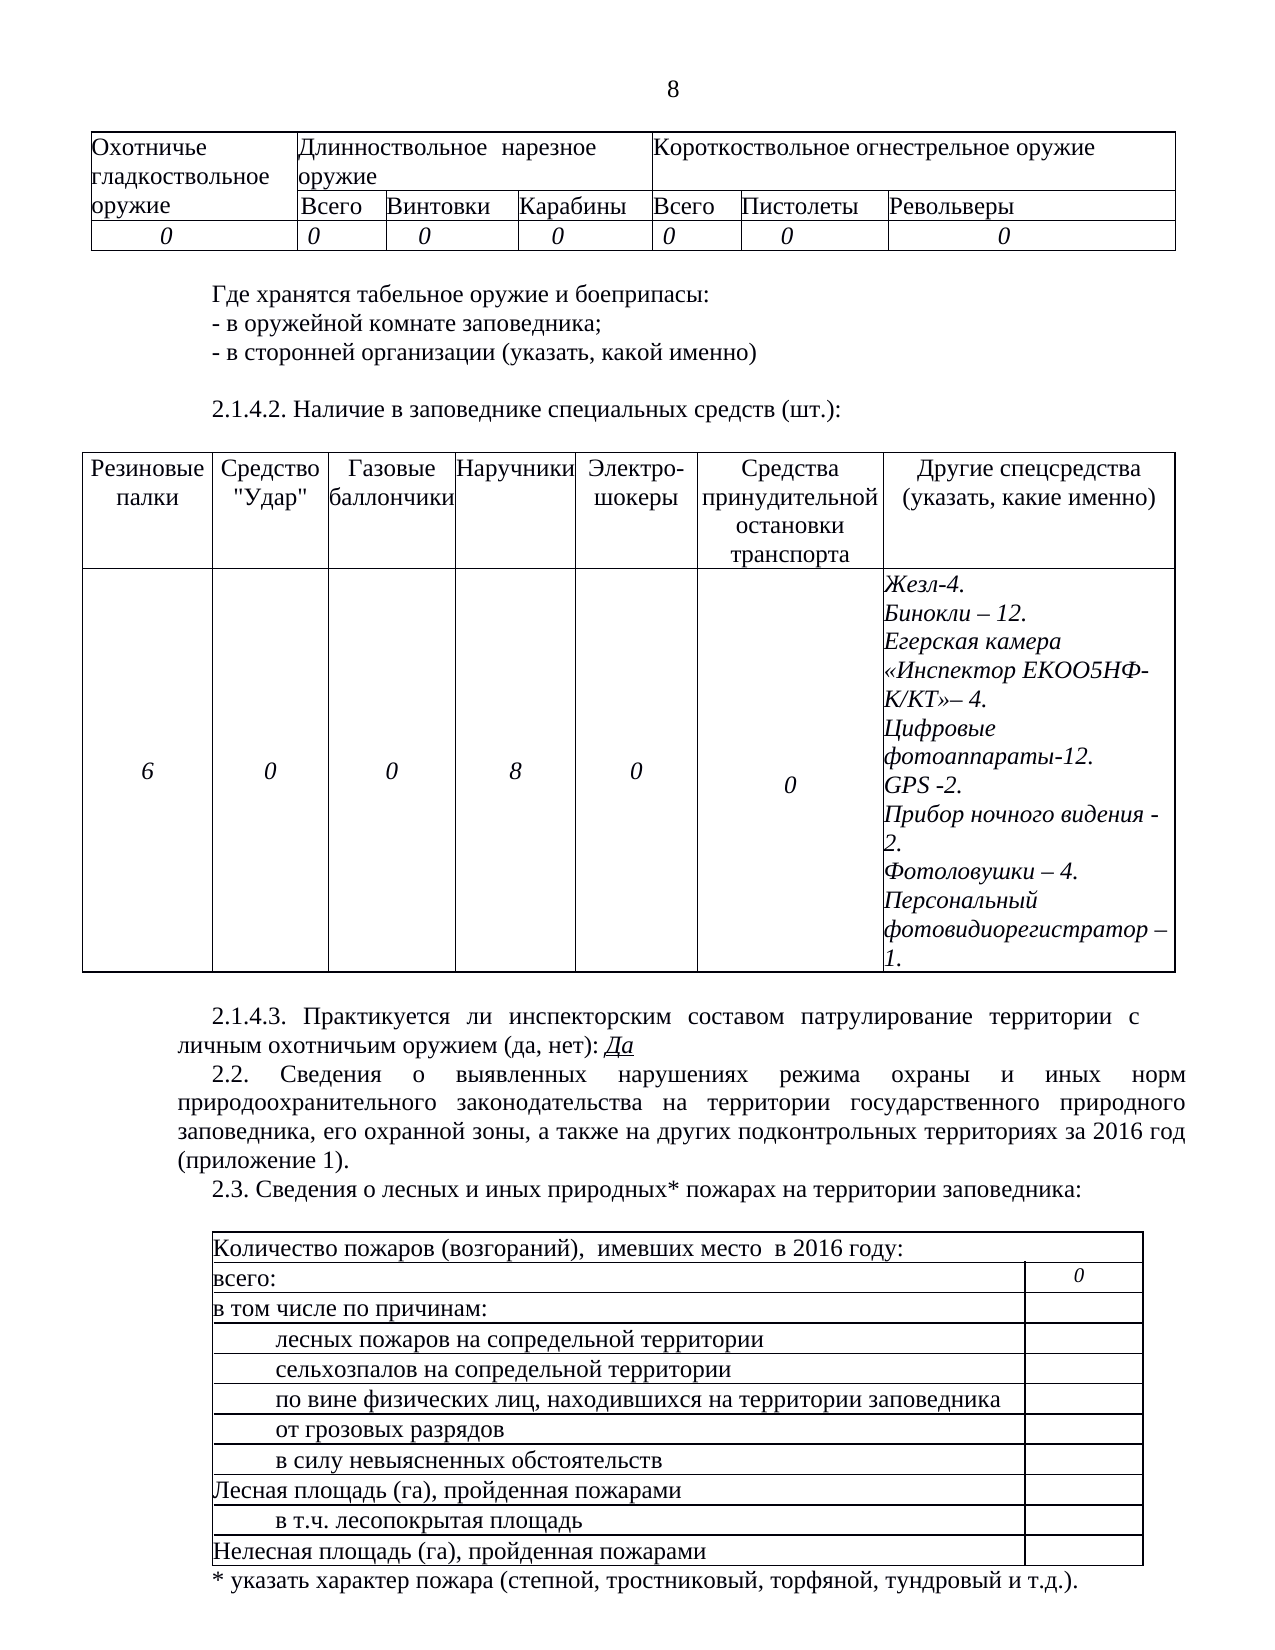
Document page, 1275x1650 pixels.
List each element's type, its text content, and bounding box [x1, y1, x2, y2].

table_header Короткоствольное огнестрельное оружие [653, 133, 1175, 190]
table_cell Винтовки [387, 191, 518, 220]
table_cell 0 [329, 569, 455, 971]
table_cell в силу невыясненных обстоятельств [213, 1444, 1024, 1474]
text Где хранятся табельное оружие и боеприпасы: [177, 279, 1141, 308]
text 2.3. Сведения о лесных и иных природных* пожарах на территории заповедника: [177, 1174, 1186, 1202]
table_cell 6 [83, 569, 212, 971]
table_cell [1026, 1506, 1142, 1534]
text - в оружейной комнате заповедника; [177, 308, 1141, 337]
table_header Наручники [456, 453, 575, 568]
table_header Резиновые палки [83, 453, 212, 568]
table_cell Нелесная площадь (га), пройденная пожарами [213, 1535, 1024, 1564]
table_cell Револьверы [889, 191, 1175, 220]
table_header Другие спецсредства (указать, какие именно) [884, 453, 1174, 568]
table_cell [1026, 1384, 1142, 1413]
table_cell Карабины [519, 191, 652, 220]
table_cell Пистолеты [742, 191, 888, 220]
table_cell Жезл-4. Бинокли – 12. Егерская камера «Инспектор ЕКОО5НФ-К/КТ»– 4. Цифровые фотоаппараты-12. GPS -2. Прибор ночного видения -2. Фотоловушки – 4. Персональный фотовидиорегистратор – 1. [884, 569, 1174, 971]
table_cell [1026, 1324, 1142, 1352]
table_header Охотничье гладкоствольное оружие [92, 133, 297, 220]
table_cell лесных пожаров на сопредельной территории [213, 1323, 1024, 1352]
text * указать характер пожара (степной, тростниковый, торфяной, тундровый и т.д.). [177, 1566, 1141, 1594]
table_cell 0 [576, 569, 697, 971]
table_header Электро- шокеры [576, 453, 697, 568]
table_cell 0 [519, 221, 652, 249]
text 2.1.4.2. Наличие в заповеднике специальных средств (шт.): [177, 394, 1186, 423]
table_cell от грозовых разрядов [213, 1414, 1024, 1443]
table_cell 0 [1026, 1263, 1142, 1292]
table_header Средство "Удар" [213, 453, 328, 568]
table_cell Всего [298, 191, 386, 220]
table_cell [1026, 1445, 1142, 1474]
table_cell в том числе по причинам: [213, 1293, 1024, 1322]
table_cell в т.ч. лесопокрытая площадь [213, 1505, 1024, 1534]
table_header Длинноствольное нарезное оружие [298, 133, 652, 190]
text 2.1.4.3. Практикуется ли инспекторским составом патрулирование территории с личным охотничьим оружием (да, нет): Да [177, 1001, 1141, 1059]
table_cell 0 [387, 221, 518, 249]
table_cell 0 [213, 569, 328, 971]
table_cell [1026, 1415, 1142, 1443]
table_cell 0 [698, 569, 883, 971]
table_cell [1026, 1475, 1142, 1504]
table_cell 0 [298, 221, 386, 249]
text - в сторонней организации (указать, какой именно) [177, 337, 1141, 366]
table_header Газовые баллончики [329, 453, 455, 568]
table_cell 0 [653, 221, 741, 249]
table_cell 0 [92, 221, 297, 249]
table_cell 0 [742, 221, 888, 249]
table_cell [1026, 1354, 1142, 1383]
table_header Средства принудительной остановки транспорта [698, 453, 883, 568]
table_header Количество пожаров (возгораний), имевших место в 2016 году: [213, 1233, 1142, 1261]
table_cell всего: [213, 1263, 1024, 1292]
table_cell [1026, 1293, 1142, 1322]
table_cell Всего [653, 191, 741, 220]
table_cell 0 [889, 221, 1175, 249]
table_cell сельхозпалов на сопредельной территории [213, 1354, 1024, 1383]
table_cell по вине физических лиц, находившихся на территории заповедника [213, 1384, 1024, 1413]
text 2.2. Сведения о выявленных нарушениях режима охраны и иных норм природоохранительного законодательства на территории государственного природного заповедника, его охранной зоны, а также на других подконтрольных территориях за 2016 год (приложение 1). [177, 1059, 1186, 1174]
table_cell [1026, 1536, 1142, 1564]
table_cell Лесная площадь (га), пройденная пожарами [213, 1475, 1024, 1504]
table_cell 8 [456, 569, 575, 971]
